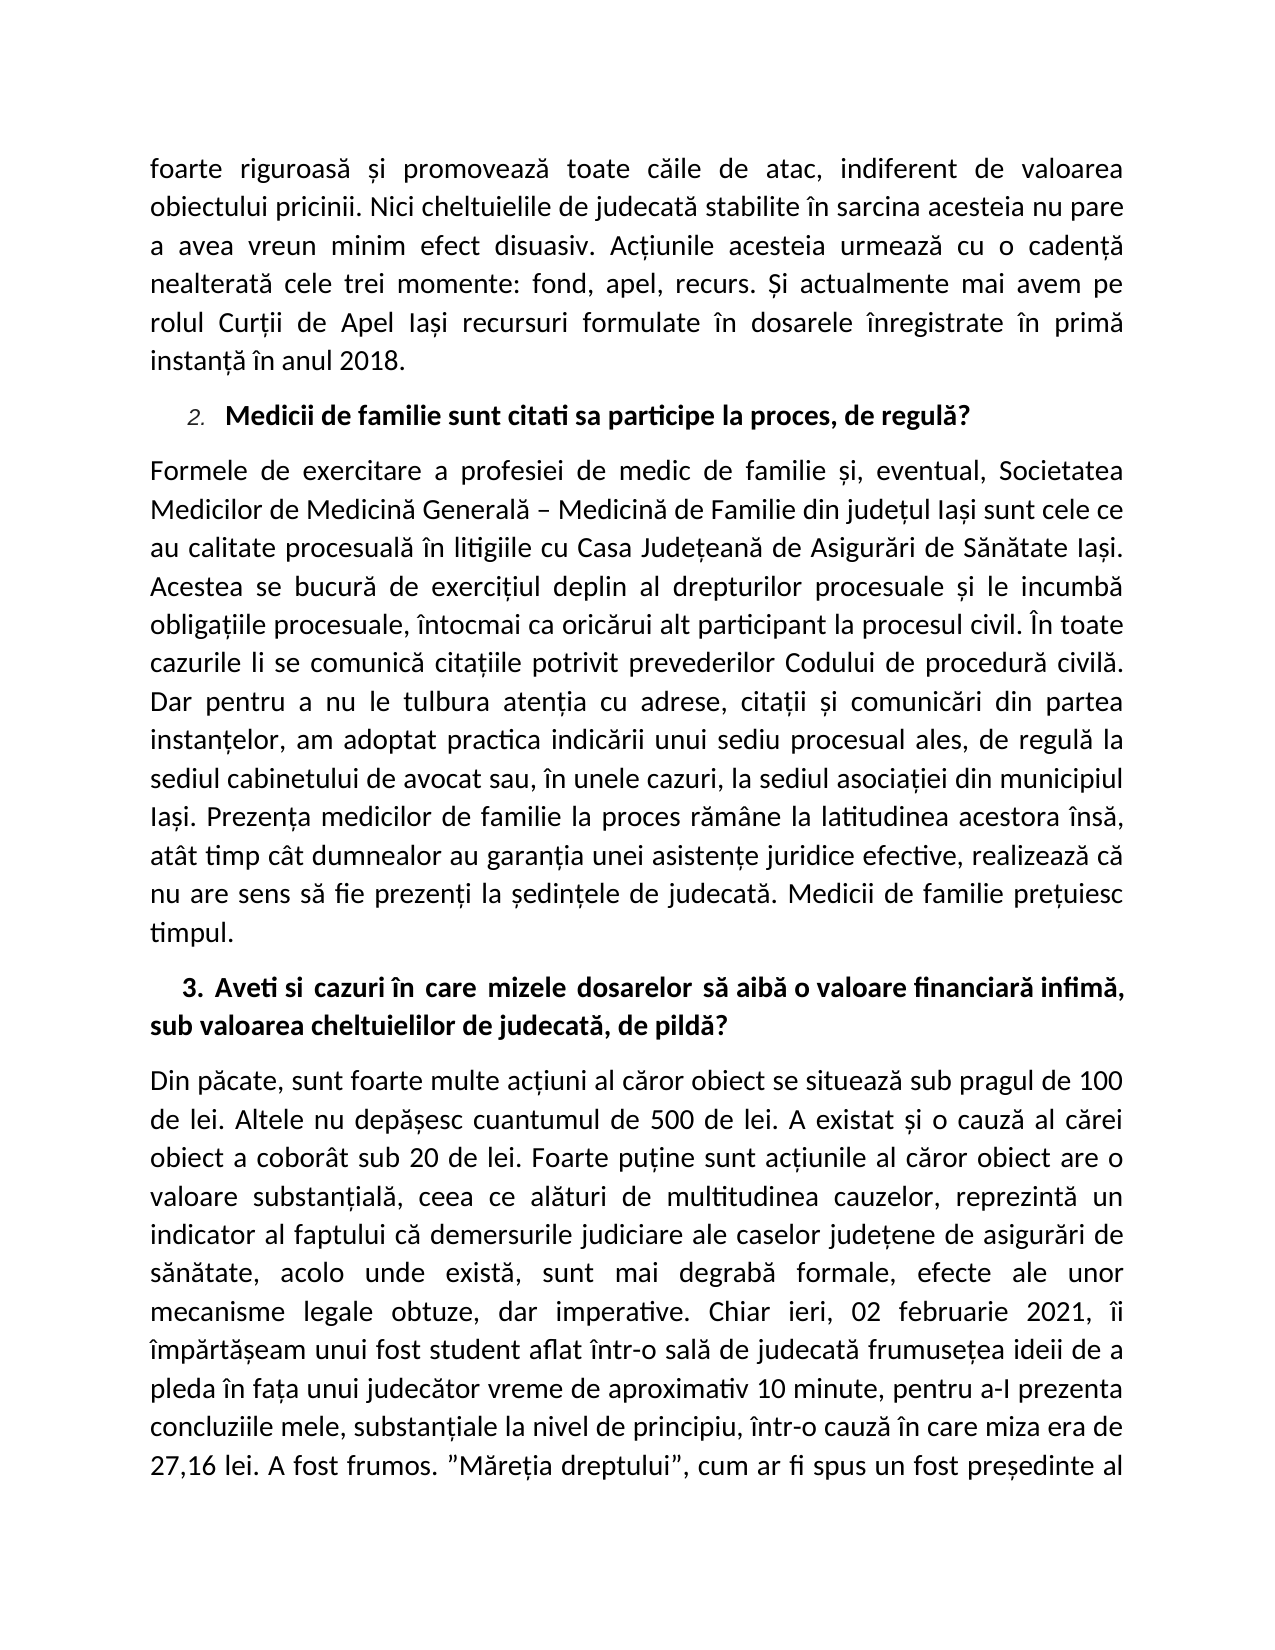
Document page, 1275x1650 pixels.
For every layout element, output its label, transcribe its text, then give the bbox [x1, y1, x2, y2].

text 3. Aveti si cazuri în care mizele dosarelor să aibă o valoare financiară infimă, sub valoarea cheltuielilor de judecată, de pildă? [150, 969, 1125, 1043]
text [150, 150, 1125, 378]
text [150, 1062, 1125, 1482]
list Medicii de familie sunt citati sa participe la proces, de regulă? [187, 397, 1125, 433]
text Formele de exercitare a profesiei de medic de familie și, eventual, Societatea Medicilor de Medicină Generală – Medicină de Familie din județul Iași sunt cele ce au calitate procesuală în litigiile cu Casa Județeană de Asigurări de Sănătate Iași. Acestea se bucură de exercițiul deplin al drepturilor procesuale și le incumbă obligațiile procesuale, întocmai ca oricărui alt participant la procesul civil. În toate cazurile li se comunică citațiile potrivit prevederilor Codului de procedură civilă. Dar pentru a nu le tulbura atenția cu adrese, citații și comunicări din partea instanțelor, am adoptat practica indicării unui sediu procesual ales, de regulă la sediul cabinetului de avocat sau, în unele cazuri, la sediul asociației din municipiul Iași. Prezența medicilor de familie la proces rămâne la latitudinea acestora însă, atât timp cât dumnealor au garanția unei asistențe juridice efective, realizează că nu are sens să fie prezenți la ședințele de judecată. Medicii de familie prețuiesc timpul. [150, 452, 1125, 949]
